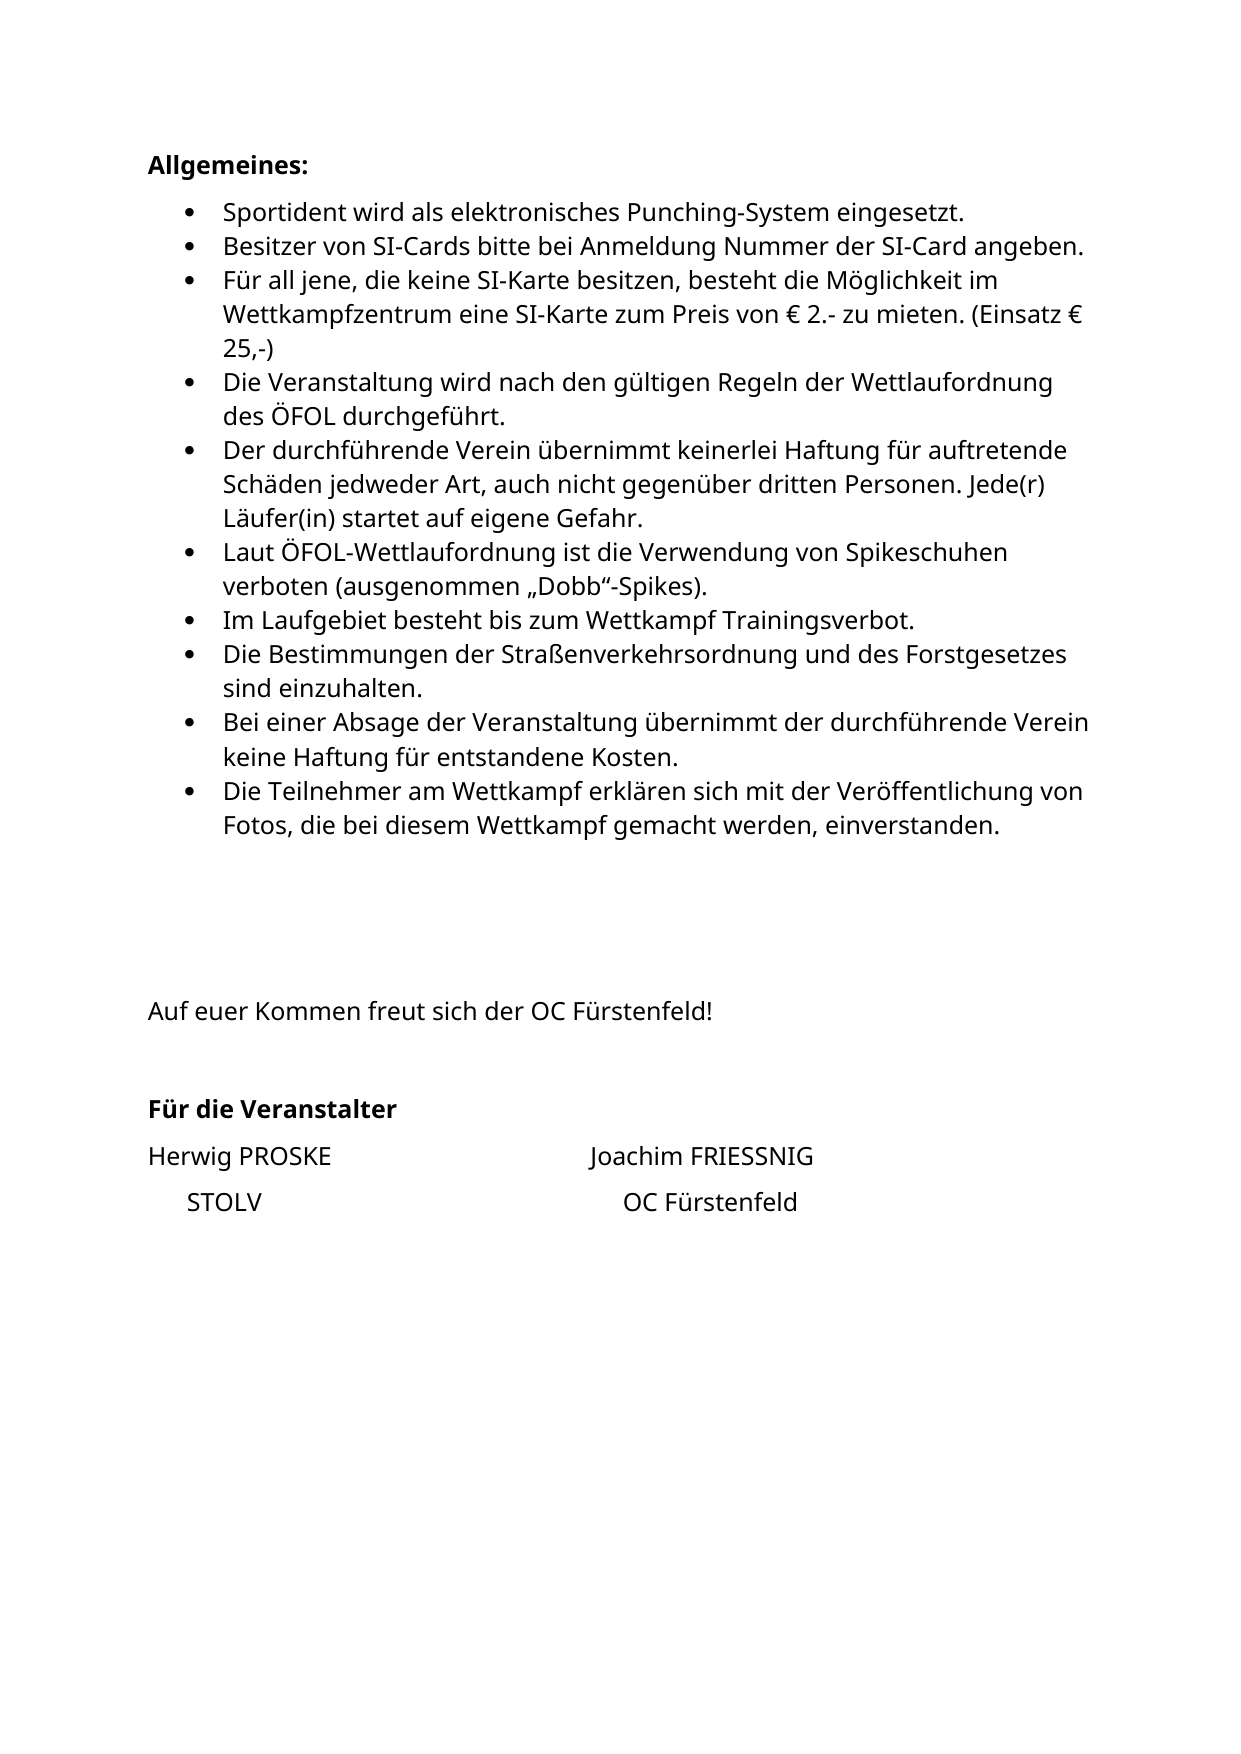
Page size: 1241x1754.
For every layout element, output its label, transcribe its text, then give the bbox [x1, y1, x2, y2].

list Für all jene, die keine SI-Karte besitzen, besteht die Möglichkeit im Wettkampfzentrum eine SI-Karte zum Preis von € 2.- zu mieten. (Einsatz € 25,-) [185, 262, 1093, 364]
list Die Bestimmungen der Straßenverkehrsordnung und des Forstgesetzes sind einzuhalten. [185, 637, 1093, 705]
text Auf euer Kommen freut sich der OC Fürstenfeld! [148, 993, 1093, 1028]
list Sportident wird als elektronisches Punching-System eingesetzt. [185, 194, 1093, 228]
list Besitzer von SI-Cards bitte bei Anmeldung Nummer der SI-Card angeben. [185, 228, 1093, 262]
text Für die Veranstalter [148, 1092, 1093, 1126]
list Der durchführende Verein übernimmt keinerlei Haftung für auftretende Schäden jedweder Art, auch nicht gegenüber dritten Personen. Jede(r) Läufer(in) startet auf eigene Gefahr. [185, 433, 1093, 535]
text STOLV OC Fürstenfeld [148, 1185, 1093, 1219]
list Die Veranstaltung wird nach den gültigen Regeln der Wettlaufordnung des ÖFOL durchgeführt. [185, 364, 1093, 433]
text Allgemeines: [148, 148, 1093, 182]
list Laut ÖFOL-Wettlaufordnung ist die Verwendung von Spikeschuhen verboten (ausgenommen „Dobb“-Spikes). [185, 535, 1093, 603]
list Die Teilnehmer am Wettkampf erklären sich mit der Veröffentlichung von Fotos, die bei diesem Wettkampf gemacht werden, einverstanden. [185, 773, 1093, 841]
list Bei einer Absage der Veranstaltung übernimmt der durchführende Verein keine Haftung für entstandene Kosten. [185, 705, 1093, 773]
text Herwig PROSKE Joachim FRIESSNIG [148, 1138, 1093, 1172]
list Im Laufgebiet besteht bis zum Wettkampf Trainingsverbot. [185, 603, 1093, 637]
